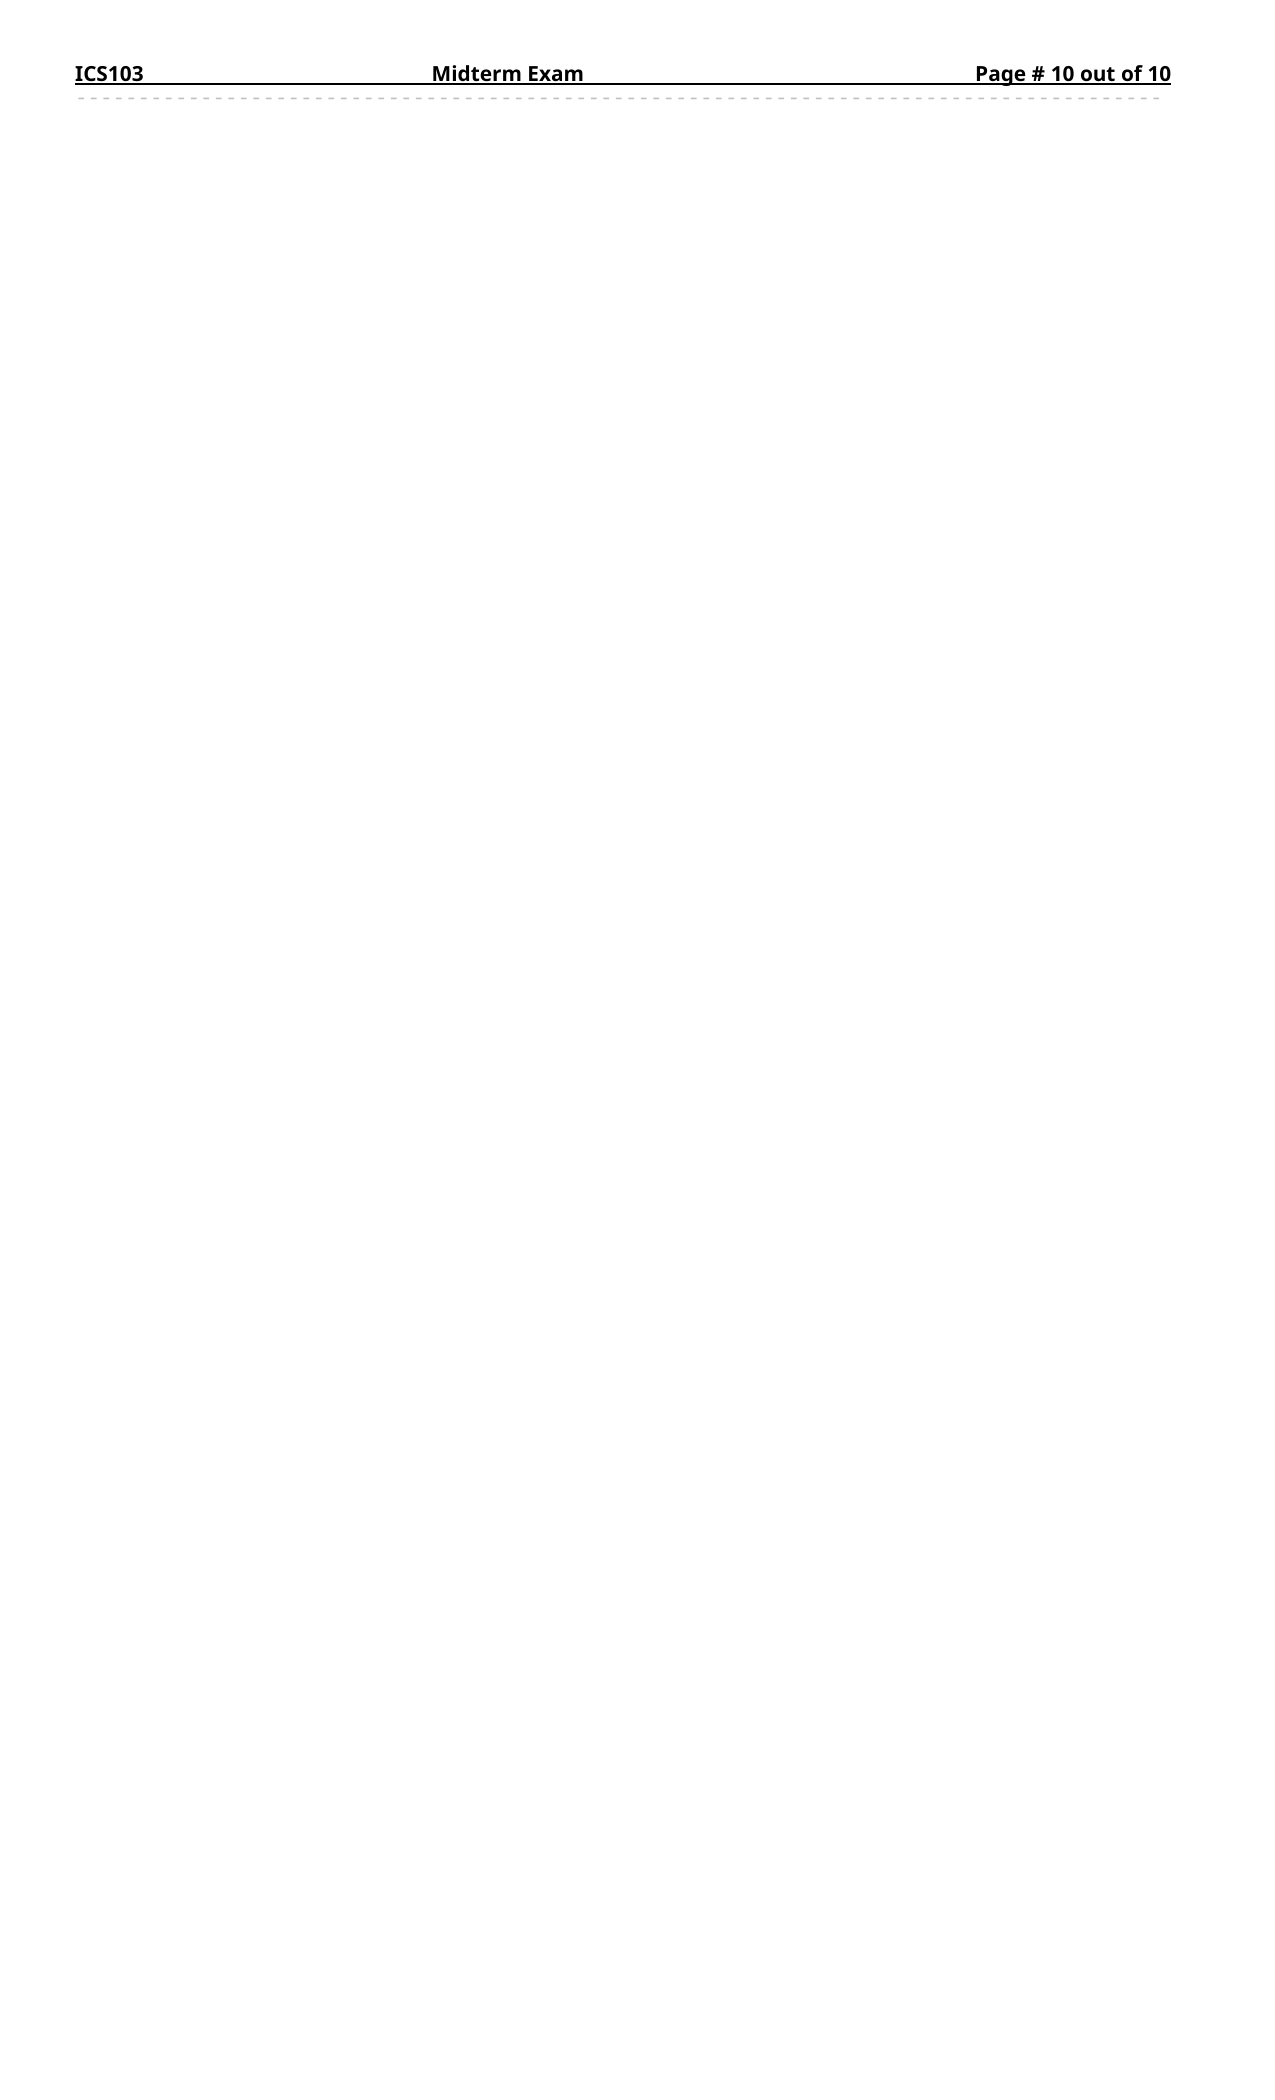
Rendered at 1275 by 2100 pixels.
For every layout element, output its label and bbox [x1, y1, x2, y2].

text [75, 87, 1200, 111]
